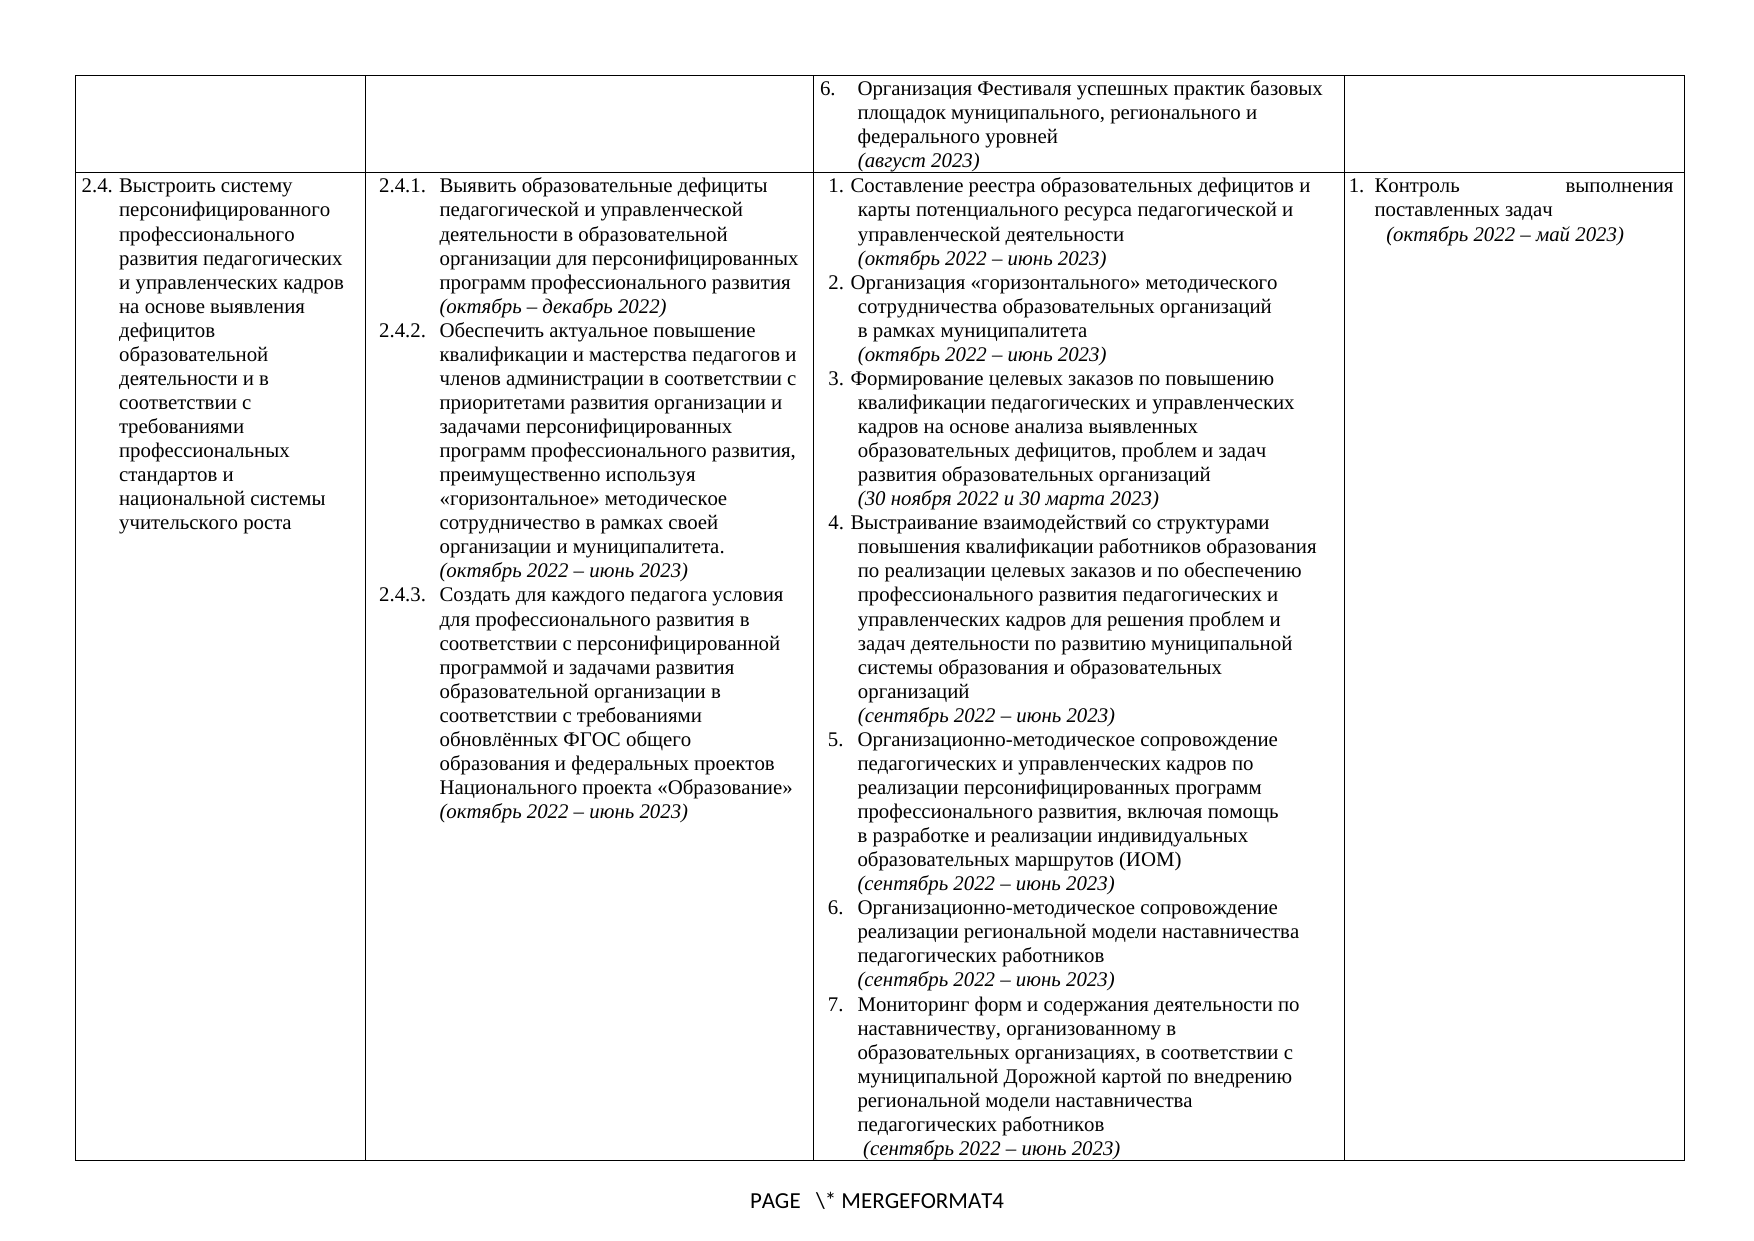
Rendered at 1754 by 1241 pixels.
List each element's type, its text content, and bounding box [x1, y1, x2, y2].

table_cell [366, 76, 813, 172]
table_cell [76, 76, 365, 172]
table_cell Составление реестра образовательных дефицитов и карты потенциального ресурса педагогической и управленческой деятельности (октябрь 2022 – июнь 2023) Организация «горизонтального» методического сотрудничества образовательных организаций в рамках муниципалитета (октябрь 2022 – июнь 2023) Формирование целевых заказов по повышению квалификации педагогических и управленческих кадров на основе анализа выявленных образовательных дефицитов, проблем и задач развития образовательных организаций (30 ноября 2022 и 30 марта 2023) Выстраивание взаимодействий со структурами повышения квалификации работников образования по реализации целевых заказов и по обеспечению профессионального развития педагогических и управленческих кадров для решения проблем и задач деятельности по развитию муниципальной системы образования и образовательных организаций (сентябрь 2022 – июнь 2023) Организационно-методическое сопровождение педагогических и управленческих кадров по реализации персонифицированных программ профессионального развития, включая помощь в разработке и реализации индивидуальных образовательных маршрутов (ИОМ) (сентябрь 2022 – июнь 2023) Организационно-методическое сопровождение реализации региональной модели наставничества педагогических работников (сентябрь 2022 – июнь 2023) Мониторинг форм и содержания деятельности по наставничеству, организованному в образовательных организациях, в соответствии с муниципальной Дорожной картой по внедрению региональной модели наставничества педагогических работников (сентябрь 2022 – июнь 2023) [814, 173, 1344, 1160]
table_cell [814, 76, 1344, 172]
table_cell Выявить образовательные дефициты педагогической и управленческой деятельности в образовательной организации для персонифицированных программ профессионального развития (октябрь – декабрь 2022) Обеспечить актуальное повышение квалификации и мастерства педагогов и членов администрации в соответствии с приоритетами развития организации и задачами персонифицированных программ профессионального развития, преимущественно используя «горизонтальное» методическое сотрудничество в рамках своей организации и муниципалитета. (октябрь 2022 – июнь 2023) Создать для каждого педагога условия для профессионального развития в соответствии с персонифицированной программой и задачами развития образовательной организации в соответствии с требованиями обновлённых ФГОС общего образования и федеральных проектов Национального проекта «Образование» (октябрь 2022 – июнь 2023) [366, 173, 813, 1160]
table_cell Выстроить систему персонифицированного профессионального развития педагогических и управленческих кадров на основе выявления дефицитов образовательной деятельности и в соответствии с требованиями профессиональных стандартов и национальной системы учительского роста [76, 173, 365, 1160]
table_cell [1345, 76, 1684, 172]
table_cell Контроль выполнения поставленных задач (октябрь 2022 – май 2023) [1345, 173, 1684, 1160]
